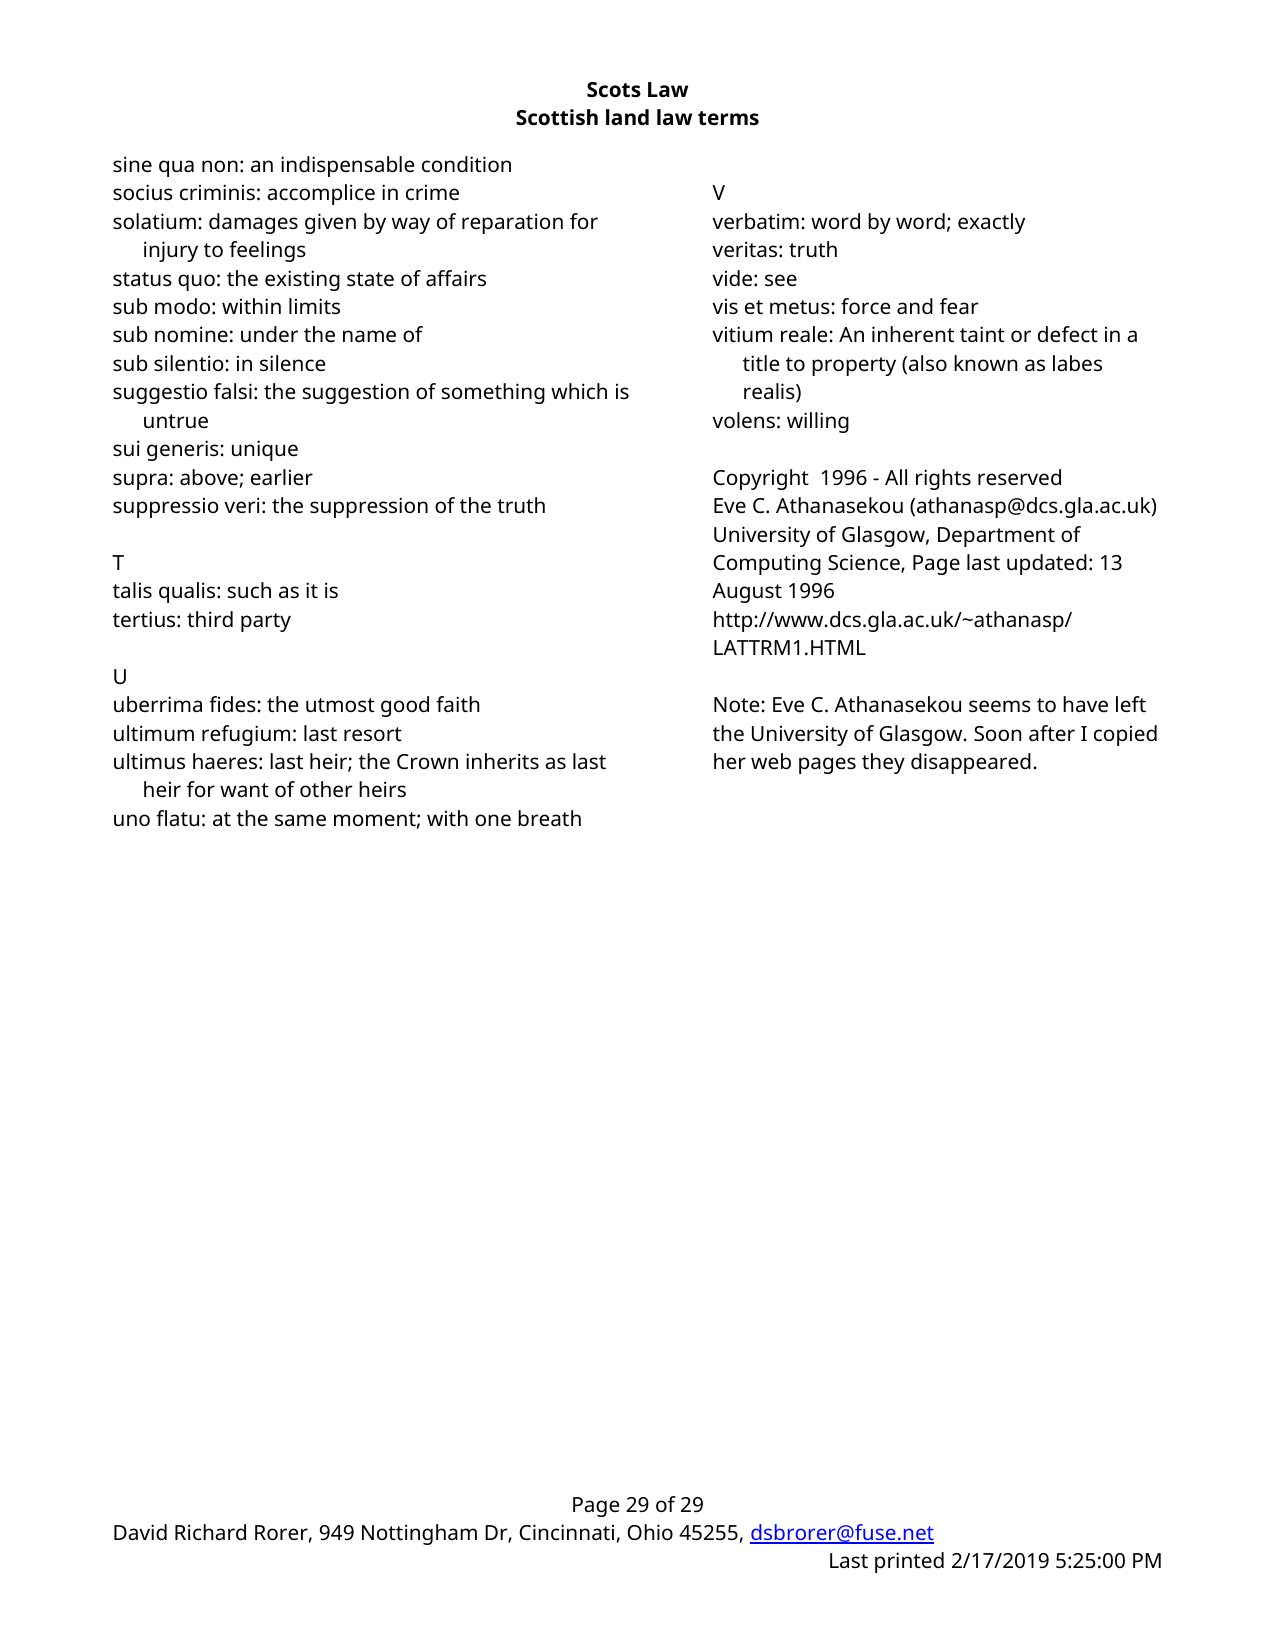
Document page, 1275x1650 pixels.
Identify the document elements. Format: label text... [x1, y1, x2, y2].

text solatium: damages given by way of reparation for injury to feelings [112, 207, 637, 264]
text Eve C. Athanasekou (athanasp@dcs.gla.ac.uk) [712, 491, 1162, 520]
text veritas: truth [712, 235, 1162, 264]
text sub silentio: in silence [112, 349, 637, 377]
text V [712, 178, 1162, 207]
text T [112, 548, 637, 577]
text socius criminis: accomplice in crime [112, 178, 637, 207]
text vide: see [712, 264, 1162, 292]
text ultimus haeres: last heir; the Crown inherits as last heir for want of other heirs [112, 747, 637, 804]
text uno flatu: at the same moment; with one breath [112, 804, 637, 832]
text tertius: third party [112, 605, 637, 633]
text sui generis: unique [112, 434, 637, 463]
text http://www.dcs.gla.ac.uk/~athanasp/LATTRM1.HTML [712, 605, 1162, 662]
text uberrima fides: the utmost good faith [112, 690, 637, 719]
text vitium reale: An inherent taint or defect in a title to property (also known as labes realis) [712, 321, 1162, 406]
text status quo: the existing state of affairs [112, 264, 637, 292]
text verbatim: word by word; exactly [712, 207, 1162, 235]
text suppressio veri: the suppression of the truth [112, 491, 637, 520]
text U [112, 662, 637, 690]
text ultimum refugium: last resort [112, 719, 637, 747]
text , Department of Computing Science, Page last updated: 13 August 1996 [712, 520, 1162, 605]
text volens: willing [712, 406, 1162, 434]
text sub nomine: under the name of [112, 321, 637, 349]
text Note: Eve C. Athanasekou seems to have left the . Soon after I copied her web pages they disappeared. [712, 690, 1162, 776]
text Copyright 1996 - All rights reserved [712, 463, 1162, 491]
text vis et metus: force and fear [712, 292, 1162, 321]
text talis qualis: such as it is [112, 577, 637, 605]
text sine qua non: an indispensable condition [112, 150, 637, 178]
text supra: above; earlier [112, 463, 637, 491]
text suggestio falsi: the suggestion of something which is untrue [112, 377, 637, 434]
text sub modo: within limits [112, 292, 637, 321]
